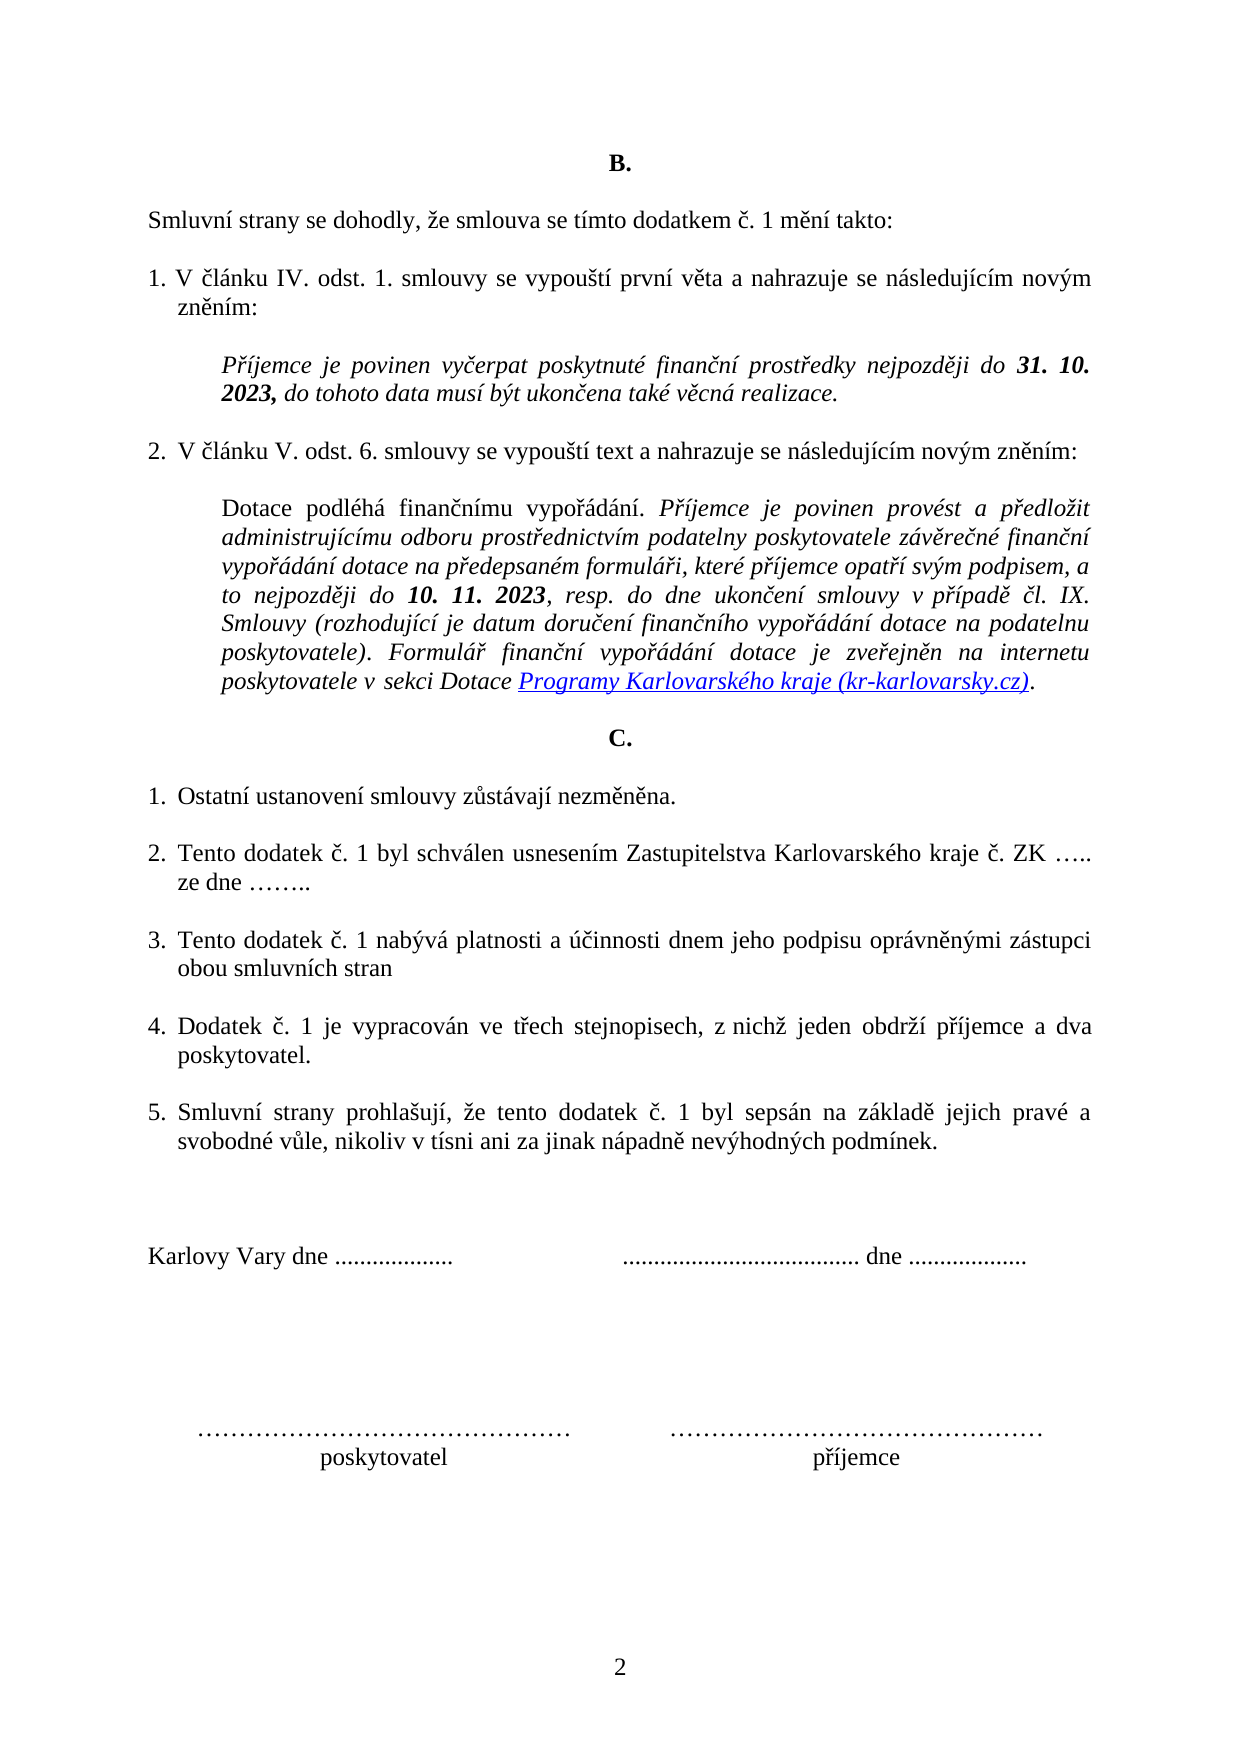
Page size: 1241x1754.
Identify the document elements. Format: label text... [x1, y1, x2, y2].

list Tento dodatek č. 1 nabývá platnosti a účinnosti dnem jeho podpisu oprávněnými zástupci obou smluvních stran [148, 925, 1093, 982]
text B. [148, 148, 1093, 176]
list Ostatní ustanovení smlouvy zůstávají nezměněna. [148, 781, 1093, 810]
list Tento dodatek č. 1 byl schválen usnesením Zastupitelstva Karlovarského kraje č. ZK ….. ze dne …….. [148, 838, 1093, 896]
text 1. V článku IV. odst. 1. smlouvy se vypouští první věta a nahrazuje se následujícím novým zněním: [148, 263, 1093, 321]
text Smluvní strany se dohodly, že smlouva se tímto dodatkem č. 1 mění takto: [148, 205, 1093, 234]
text Dotace podléhá finančnímu vypořádání. Příjemce je povinen provést a předložit administrujícímu odboru prostřednictvím podatelny poskytovatele závěrečné finanční vypořádání dotace na předepsaném formuláři, které příjemce opatří svým podpisem, a to nejpozději do 10. 11. 2023, resp. do dne ukončení smlouvy v případě čl. IX. Smlouvy (rozhodující je datum doručení finančního vypořádání dotace na podatelnu poskytovatele). Formulář finanční vypořádání dotace je zveřejněn na internetu poskytovatele v sekci Dotace Programy Karlovarského kraje (kr-karlovarsky.cz). [221, 493, 1093, 695]
text Příjemce je povinen vyčerpat poskytnuté finanční prostředky nejpozději do 31. 10. 2023, do tohoto data musí být ukončena také věcná realizace. [221, 350, 1093, 407]
list Dodatek č. 1 je vypracován ve třech stejnopisech, z nichž jeden obdrží příjemce a dva poskytovatel. [148, 1011, 1093, 1068]
table_header ……………………………………… poskytovatel [148, 1414, 620, 1471]
text C. [148, 723, 1093, 752]
text 2. V článku V. odst. 6. smlouvy se vypouští text a nahrazuje se následujícím novým zněním: [148, 436, 1093, 465]
list Smluvní strany prohlašují, že tento dodatek č. 1 byl sepsán na základě jejich pravé a svobodné vůle, nikoliv v tísni ani za jinak nápadně nevýhodných podmínek. [148, 1097, 1093, 1155]
table_header ……………………………………… příjemce [620, 1414, 1093, 1471]
text Karlovy Vary dne ................... ...................................... dne ................... [148, 1241, 1093, 1270]
